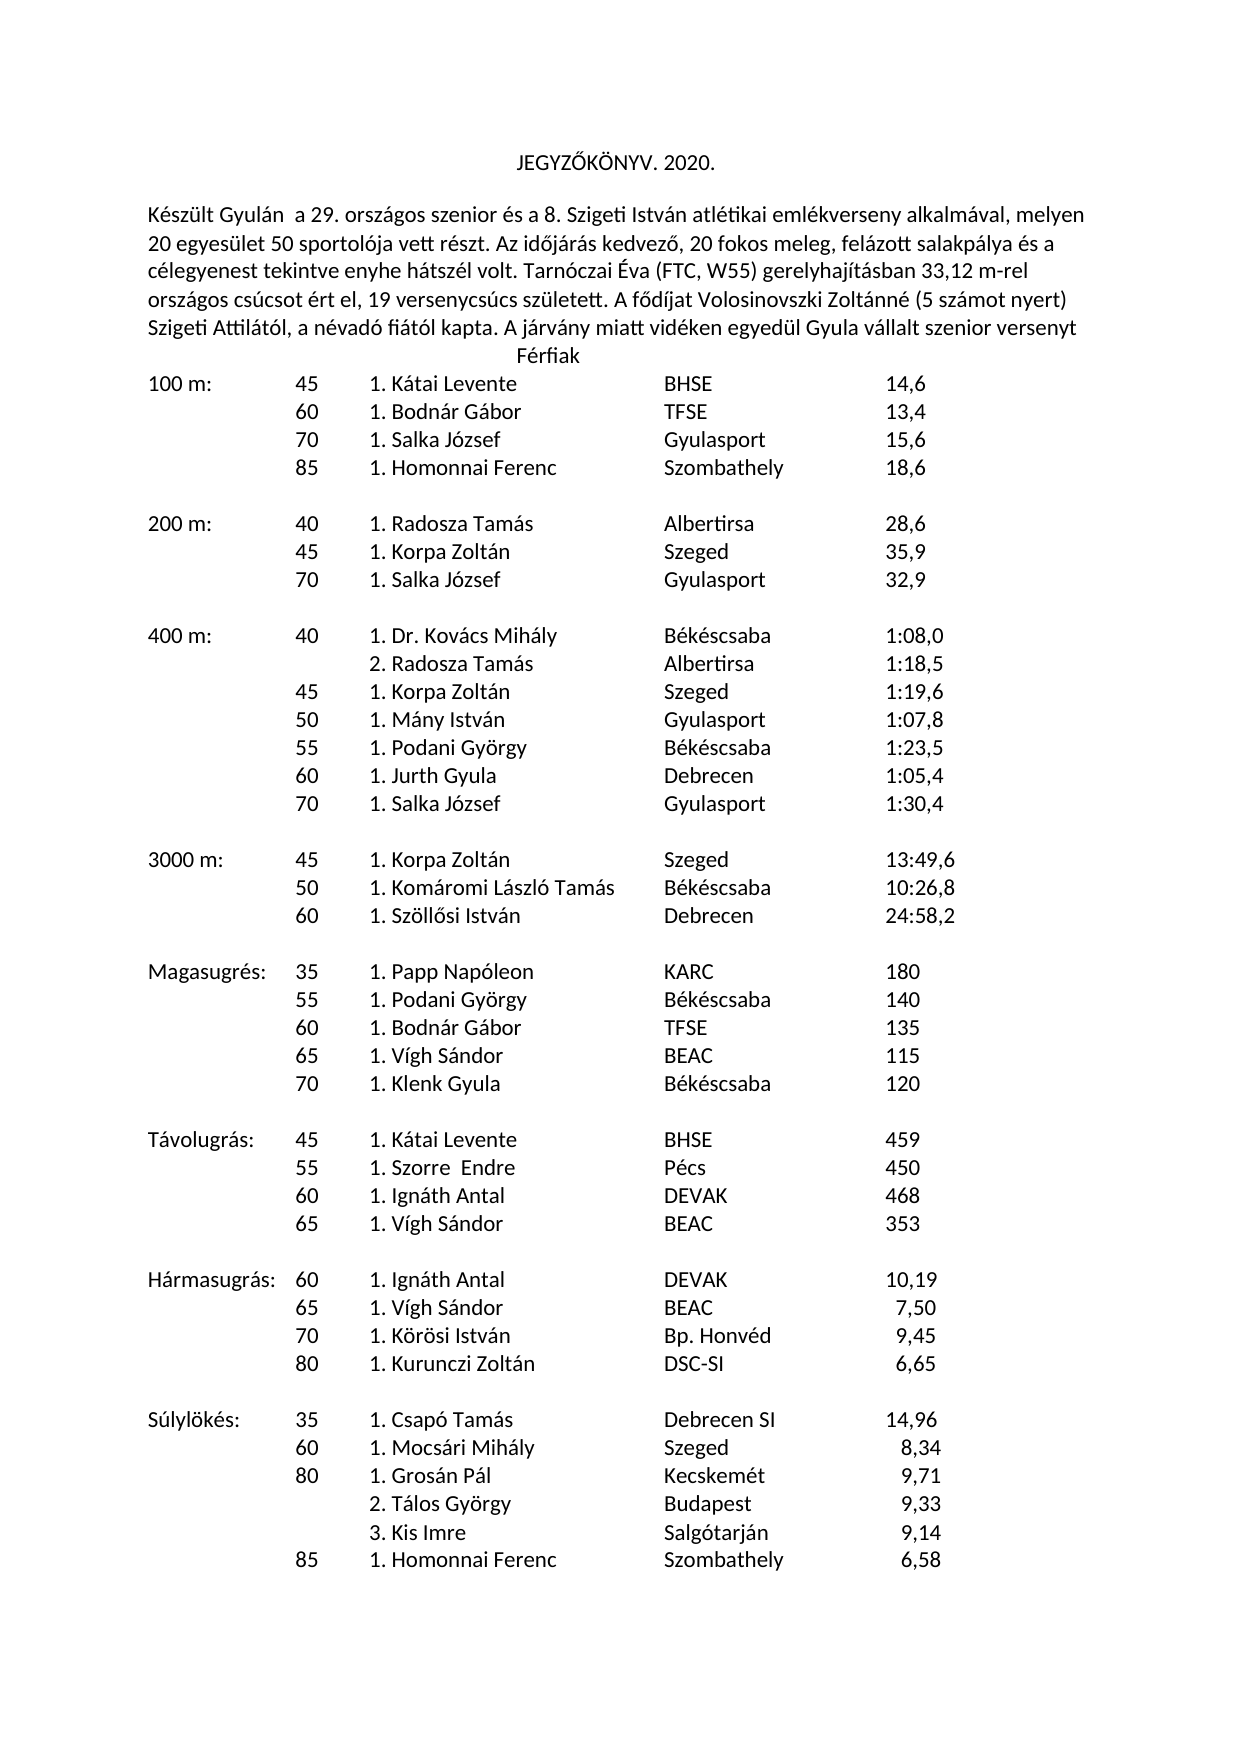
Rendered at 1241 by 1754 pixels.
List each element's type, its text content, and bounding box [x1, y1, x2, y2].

text 60 1. Bodnár Gábor TFSE 13,4 [148, 397, 1093, 425]
text 400 m: 40 1. Dr. Kovács Mihály Békéscsaba 1:08,0 [148, 621, 1093, 649]
text 55 1. Podani György Békéscsaba 1:23,5 [148, 733, 1093, 761]
text Távolugrás: 45 1. Kátai Levente BHSE 459 [148, 1125, 1093, 1153]
text 200 m: 40 1. Radosza Tamás Albertirsa 28,6 [148, 509, 1093, 537]
text 2. Radosza Tamás Albertirsa 1:18,5 [148, 649, 1093, 677]
text Magasugrés: 35 1. Papp Napóleon KARC 180 [148, 957, 1093, 985]
text Készült Gyulán a 29. országos szenior és a 8. Szigeti István atlétikai emlékverseny alkalmával, melyen 20 egyesület 50 sportolója vett részt. Az időjárás kedvező, 20 fokos meleg, felázott salakpálya és a célegyenest tekintve enyhe hátszél volt. Tarnóczai Éva (FTC, W55) gerelyhajításban 33,12 m-rel országos csúcsot ért el, 19 versenycsúcs született. A fődíjat Volosinovszki Zoltánné (5 számot nyert) Szigeti Attilától, a névadó fiától kapta. A járvány miatt vidéken egyedül Gyula vállalt szenior versenyt Férfiak [148, 201, 1093, 369]
text 45 1. Korpa Zoltán Szeged 35,9 [148, 537, 1093, 565]
text 80 1. Grosán Pál Kecskemét 9,71 [148, 1462, 1093, 1489]
text 50 1. Komáromi László Tamás Békéscsaba 10:26,8 [148, 873, 1093, 901]
text 60 1. Szöllősi István Debrecen 24:58,2 [148, 901, 1093, 929]
text Súlylökés: 35 1. Csapó Tamás Debrecen SI 14,96 [148, 1406, 1093, 1433]
text 60 1. Jurth Gyula Debrecen 1:05,4 [148, 761, 1093, 789]
text 65 1. Vígh Sándor BEAC 115 [148, 1041, 1093, 1069]
text 100 m: 45 1. Kátai Levente BHSE 14,6 [148, 369, 1093, 397]
text 60 1. Ignáth Antal DEVAK 468 [148, 1181, 1093, 1209]
text 2. Tálos György Budapest 9,33 [148, 1489, 1093, 1518]
text Hármasugrás: 60 1. Ignáth Antal DEVAK 10,19 [148, 1265, 1093, 1293]
text 55 1. Szorre Endre Pécs 450 [148, 1153, 1093, 1181]
text 70 1. Salka József Gyulasport 32,9 [148, 565, 1093, 593]
text 55 1. Podani György Békéscsaba 140 [148, 985, 1093, 1013]
text 70 1. Körösi István Bp. Honvéd 9,45 [148, 1321, 1093, 1349]
text 45 1. Korpa Zoltán Szeged 1:19,6 [148, 677, 1093, 705]
text 60 1. Bodnár Gábor TFSE 135 [148, 1013, 1093, 1041]
text JEGYZŐKÖNYV. 2020. [443, 148, 1093, 176]
text 65 1. Vígh Sándor BEAC 7,50 [148, 1293, 1093, 1321]
text 85 1. Homonnai Ferenc Szombathely 18,6 [148, 453, 1093, 481]
text 65 1. Vígh Sándor BEAC 353 [148, 1209, 1093, 1237]
text 3000 m: 45 1. Korpa Zoltán Szeged 13:49,6 [148, 845, 1093, 873]
text 50 1. Mány István Gyulasport 1:07,8 [148, 705, 1093, 733]
text 3. Kis Imre Salgótarján 9,14 [148, 1518, 1093, 1546]
text 70 1. Klenk Gyula Békéscsaba 120 [148, 1069, 1093, 1097]
text 85 1. Homonnai Ferenc Szombathely 6,58 [148, 1546, 1093, 1602]
text 70 1. Salka József Gyulasport 1:30,4 [148, 789, 1093, 817]
text 60 1. Mocsári Mihály Szeged 8,34 [148, 1433, 1093, 1462]
text 70 1. Salka József Gyulasport 15,6 [148, 425, 1093, 453]
text 80 1. Kurunczi Zoltán DSC-SI 6,65 [148, 1349, 1093, 1377]
